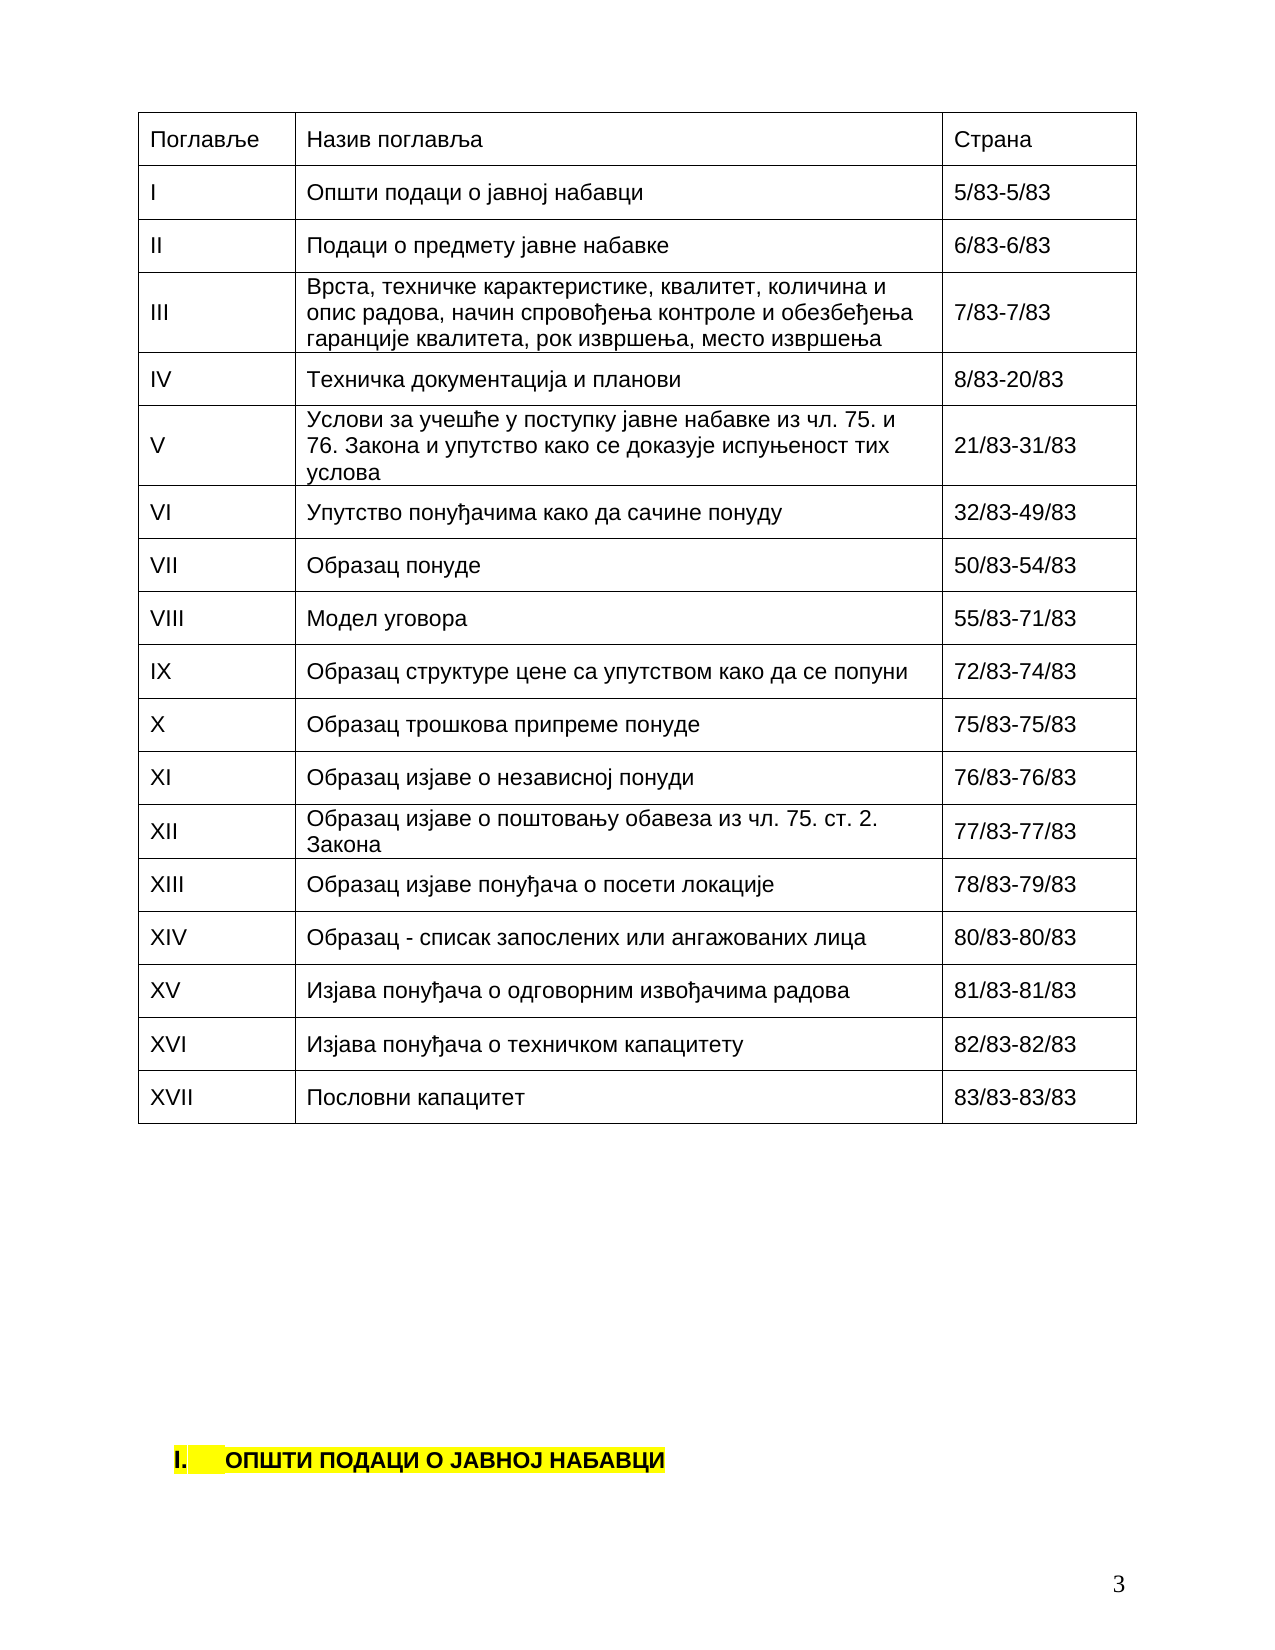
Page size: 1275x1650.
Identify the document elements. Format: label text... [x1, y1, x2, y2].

table_cell Образац структуре ценe са упутством како да се попуни [296, 645, 942, 697]
table_cell I [139, 166, 295, 218]
table_cell Техничка документација и планови [296, 353, 942, 405]
table_cell 83/83-83/83 [943, 1071, 1136, 1123]
table_cell XI [139, 752, 295, 804]
table_cell 76/83-76/83 [943, 752, 1136, 804]
table_cell Изјава понуђача о техничком капацитету [296, 1018, 942, 1070]
table_cell Образац изјаве понуђача о посети локације [296, 859, 942, 911]
table_cell 81/83-81/83 [943, 965, 1136, 1017]
table_cell Образац изјаве о поштовању обавеза из чл. 75. ст. 2. Закона [296, 805, 942, 857]
table_cell Образац трошкова припреме понуде [296, 699, 942, 751]
table_cell 21/83-31/83 [943, 406, 1136, 485]
table_cell Образац понуде [296, 539, 942, 591]
table_cell 6/83-6/83 [943, 220, 1136, 272]
table_cell 75/83-75/83 [943, 699, 1136, 751]
table_cell XIV [139, 912, 295, 964]
table_cell 50/83-54/83 [943, 539, 1136, 591]
table_cell XVII [139, 1071, 295, 1123]
table_cell Врста, техничке карактеристике, квалитет, количина и опис радова, начин спровођења контроле и обезбеђења гаранције квалитета, рок извршења, место извршења [296, 273, 942, 352]
table_cell 7/83-7/83 [943, 273, 1136, 352]
table_cell Подаци о предмету јавне набавке [296, 220, 942, 272]
table_cell 82/83-82/83 [943, 1018, 1136, 1070]
table_cell XII [139, 805, 295, 857]
table_cell Пословни капацитет [296, 1071, 942, 1123]
table_cell III [139, 273, 295, 352]
table_cell II [139, 220, 295, 272]
table_cell VII [139, 539, 295, 591]
table_cell XVI [139, 1018, 295, 1070]
table_cell Образац изјаве о независној понуди [296, 752, 942, 804]
table_cell 72/83-74/83 [943, 645, 1136, 697]
table_cell 32/83-49/83 [943, 486, 1136, 538]
table_cell XV [139, 965, 295, 1017]
table_cell Општи подаци о јавној набавци [296, 166, 942, 218]
table_header Поглавље [139, 113, 295, 165]
table_cell 5/83-5/83 [943, 166, 1136, 218]
table_cell IV [139, 353, 295, 405]
table_cell 77/83-77/83 [943, 805, 1136, 857]
table_header Назив поглавља [296, 113, 942, 165]
table_header Страна [943, 113, 1136, 165]
table_cell 8/83-20/83 [943, 353, 1136, 405]
table_cell 78/83-79/83 [943, 859, 1136, 911]
table_cell VI [139, 486, 295, 538]
table_cell Модел уговора [296, 592, 942, 644]
table_cell XIII [139, 859, 295, 911]
table_cell Услови за учешће у поступку јавне набавке из чл. 75. и 76. Закона и упутство како се доказује испуњеност тих услова [296, 406, 942, 485]
table_cell IX [139, 645, 295, 697]
table_cell Изјава понуђача о одговорним извођачима радова [296, 965, 942, 1017]
table_cell 80/83-80/83 [943, 912, 1136, 964]
table_cell V [139, 406, 295, 485]
table_cell X [139, 699, 295, 751]
table_cell VIII [139, 592, 295, 644]
table_cell Образац - списак запослених или ангажованих лица [296, 912, 942, 964]
list ОПШТИ ПОДАЦИ О ЈАВНОЈ НАБАВЦИ [225, 1445, 1125, 1474]
table_cell Упутство понуђачима како да сачине понуду [296, 486, 942, 538]
table_cell 55/83-71/83 [943, 592, 1136, 644]
